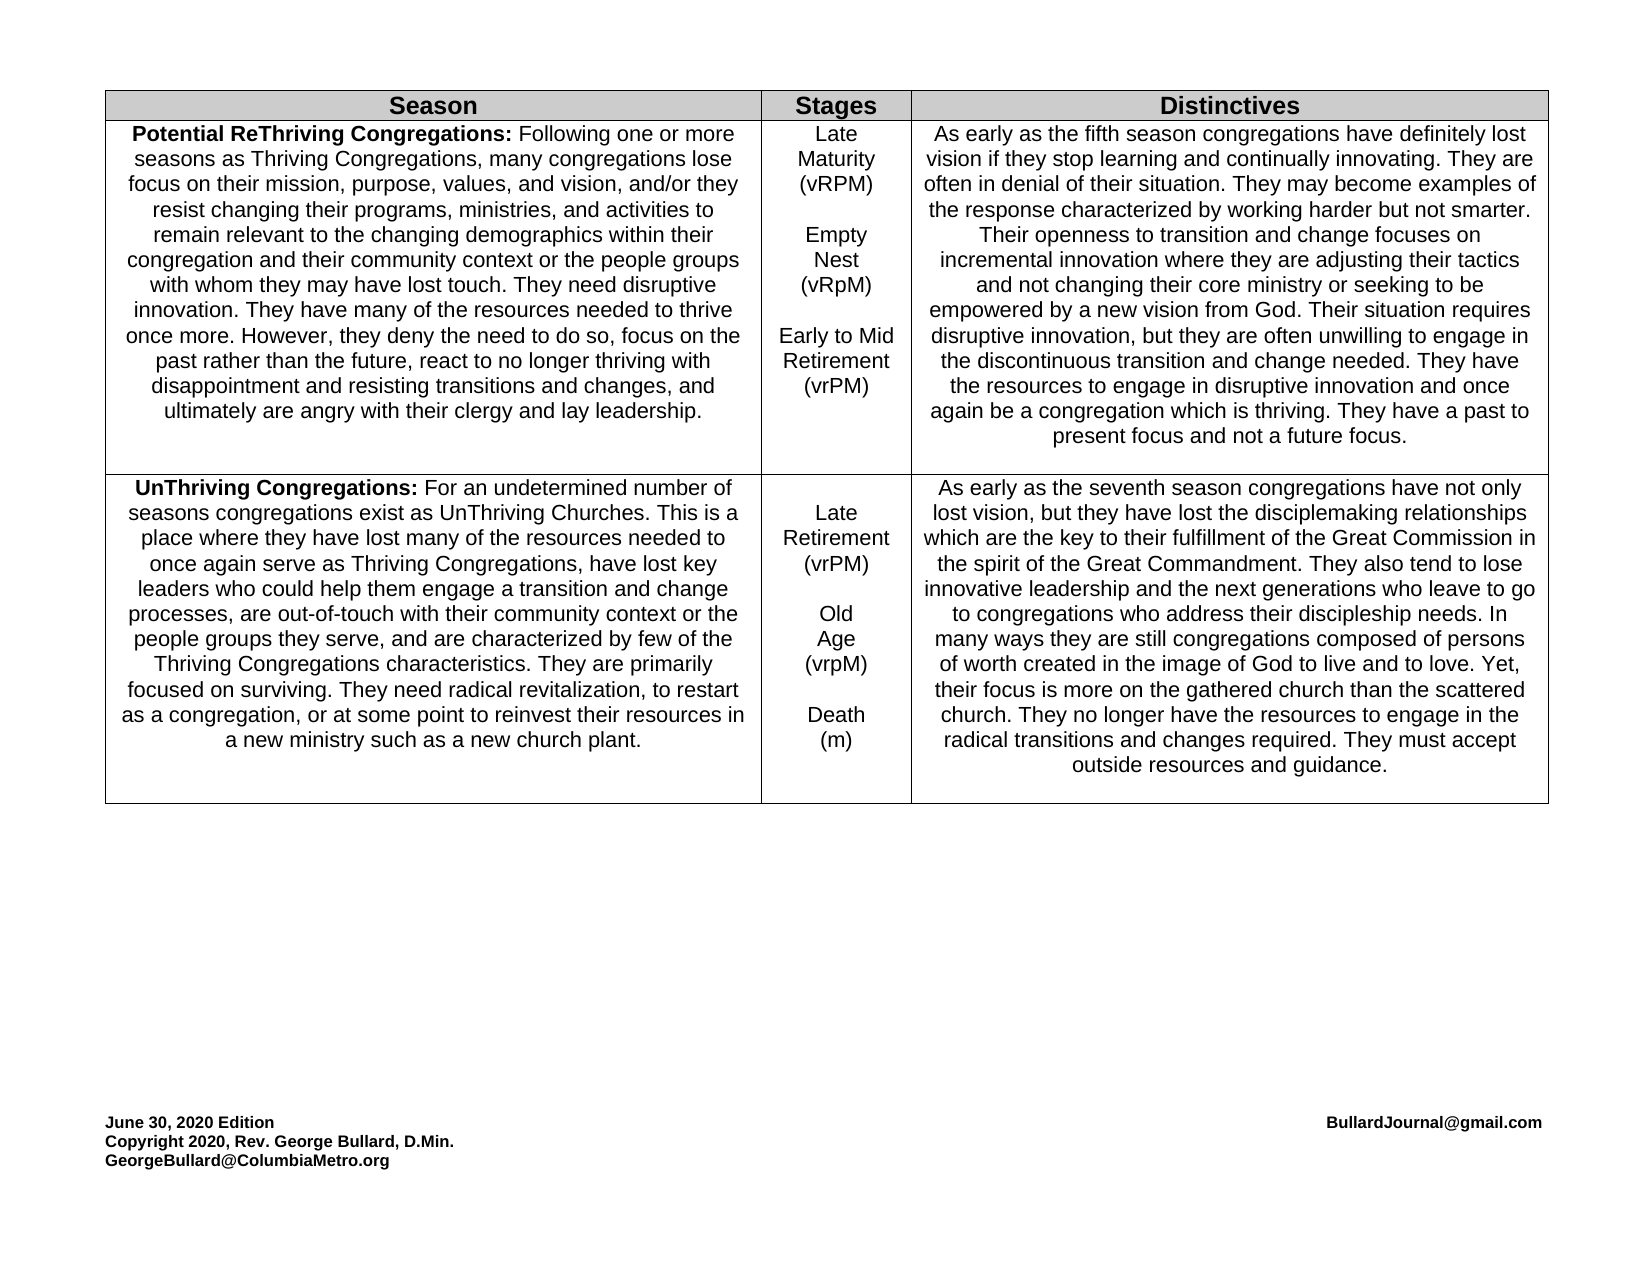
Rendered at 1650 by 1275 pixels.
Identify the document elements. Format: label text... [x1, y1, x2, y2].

table_header Distinctives [912, 91, 1548, 120]
table_cell As early as the fifth season congregations have definitely lost vision if they stop learning and continually innovating. They are often in denial of their situation. They may become examples of the response characterized by working harder but not smarter. Their openness to transition and change focuses on incremental innovation where they are adjusting their tactics and not changing their core ministry or seeking to be empowered by a new vision from God. Their situation requires disruptive innovation, but they are often unwilling to engage in the discontinuous transition and change needed. They have the resources to engage in disruptive innovation and once again be a congregation which is thriving. They have a past to present focus and not a future focus. [912, 121, 1548, 474]
table_cell Potential ReThriving Congregations: Following one or more seasons as Thriving Congregations, many congregations lose focus on their mission, purpose, values, and vision, and/or they resist changing their programs, ministries, and activities to remain relevant to the changing demographics within their congregation and their community context or the people groups with whom they may have lost touch. They need disruptive innovation. They have many of the resources needed to thrive once more. However, they deny the need to do so, focus on the past rather than the future, react to no longer thriving with disappointment and resisting transitions and changes, and ultimately are angry with their clergy and lay leadership. [106, 121, 761, 474]
table_cell As early as the seventh season congregations have not only lost vision, but they have lost the disciplemaking relationships which are the key to their fulfillment of the Great Commission in the spirit of the Great Commandment. They also tend to lose innovative leadership and the next generations who leave to go to congregations who address their discipleship needs. In many ways they are still congregations composed of persons of worth created in the image of God to live and to love. Yet, their focus is more on the gathered church than the scattered church. They no longer have the resources to engage in the radical transitions and changes required. They must accept outside resources and guidance. [912, 475, 1548, 802]
table_cell UnThriving Congregations: For an undetermined number of seasons congregations exist as UnThriving Churches. This is a place where they have lost many of the resources needed to once again serve as Thriving Congregations, have lost key leaders who could help them engage a transition and change processes, are out-of-touch with their community context or the people groups they serve, and are characterized by few of the Thriving Congregations characteristics. They are primarily focused on surviving. They need radical revitalization, to restart as a congregation, or at some point to reinvest their resources in a new ministry such as a new church plant. [106, 475, 761, 802]
table_header Season [106, 91, 761, 120]
table_header Stages [762, 91, 911, 120]
table_cell Late Maturity (vRPM) Empty Nest (vRpM) Early to Mid Retirement (vrPM) [762, 121, 911, 474]
table_cell Late Retirement (vrPM) Old Age (vrpM) Death (m) [762, 475, 911, 802]
